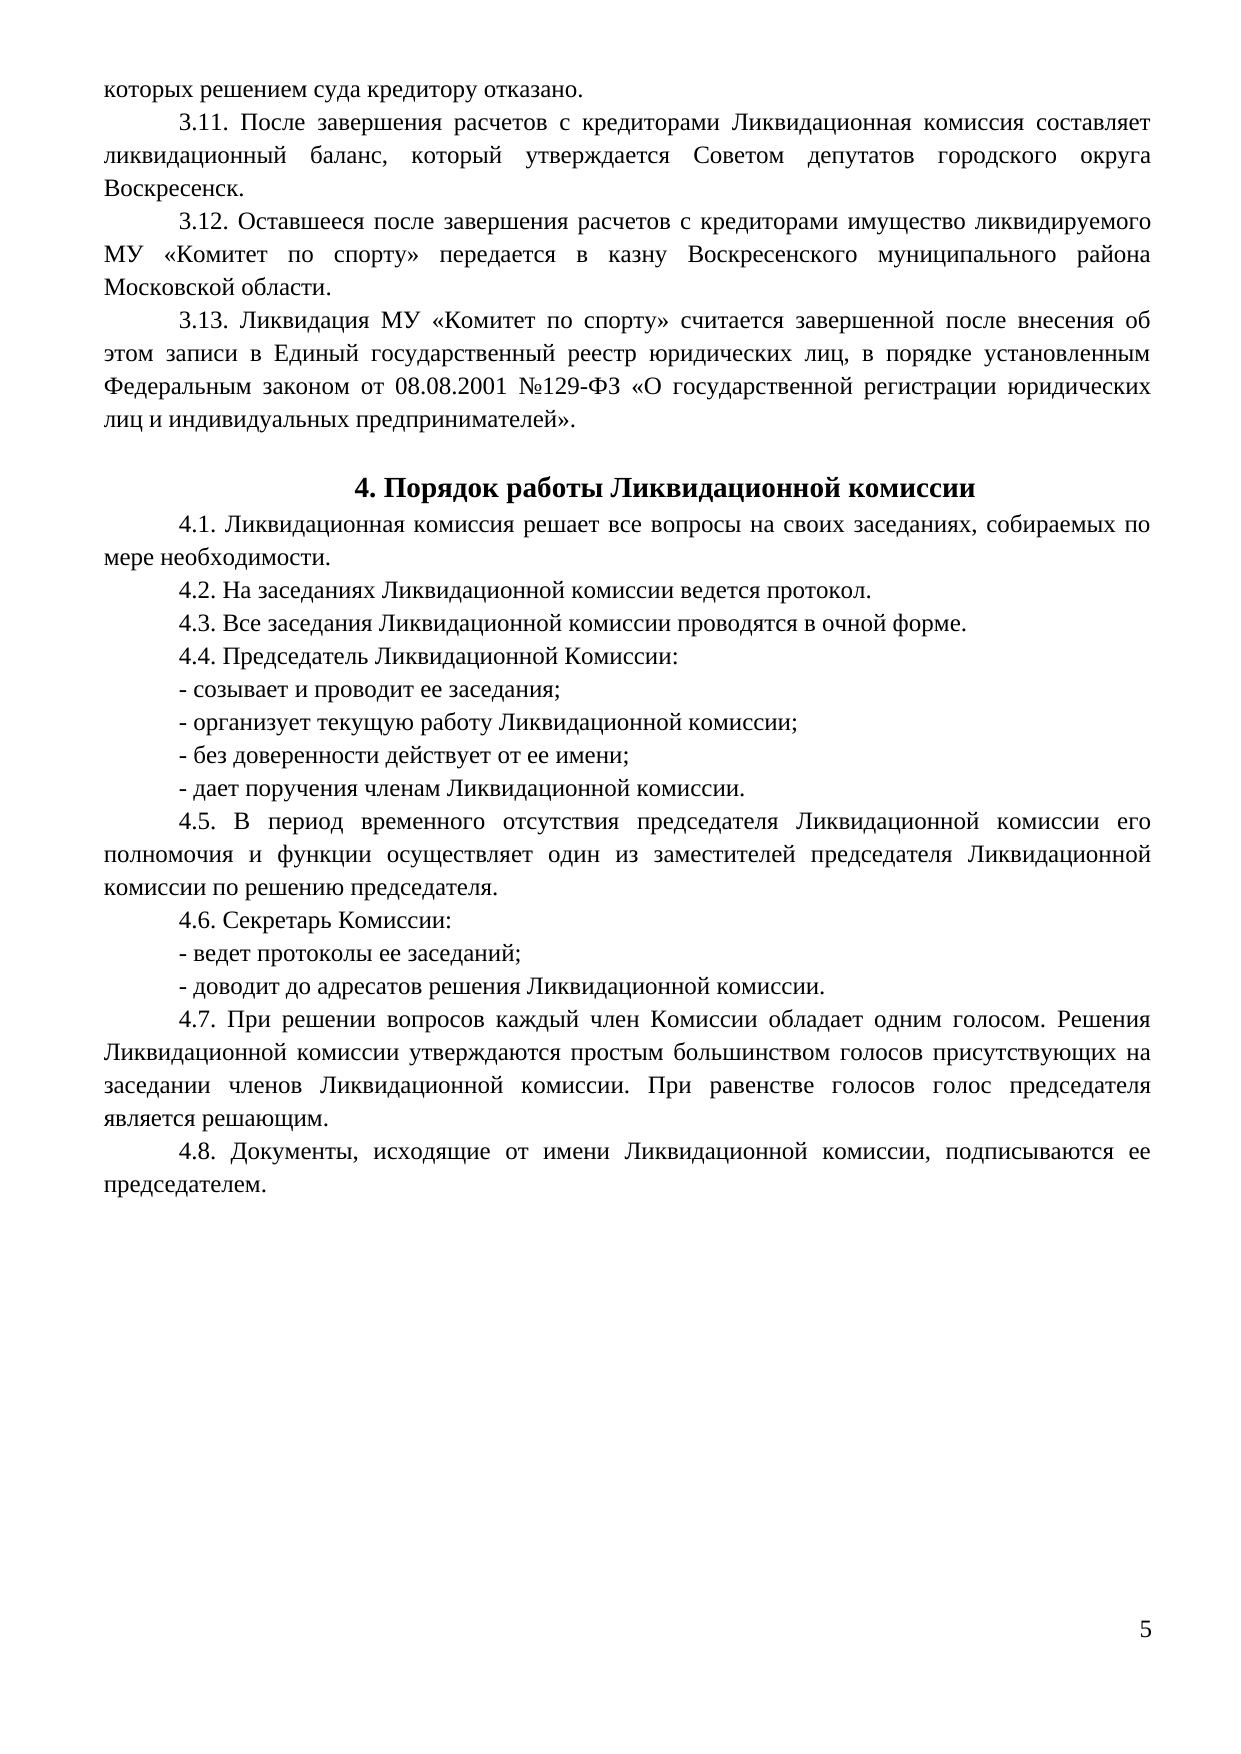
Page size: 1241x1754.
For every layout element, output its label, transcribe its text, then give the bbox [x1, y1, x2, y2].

text 3.13. Ликвидация МУ «Комитет по спорту» считается завершенной после внесения об этом записи в Единый государственный реестр юридических лиц, в порядке установленным Федеральным законом от 08.08.2001 №129-ФЗ «О государственной регистрации юридических лиц и индивидуальных предпринимателей». [103, 305, 1152, 433]
text 4.8. Документы, исходящие от имени Ликвидационной комиссии, подписываются ее председателем. [103, 1136, 1152, 1198]
text 4.2. На заседаниях Ликвидационной комиссии ведется протокол. [103, 575, 1152, 603]
text - созывает и проводит ее заседания; [103, 674, 1152, 702]
text - организует текущую работу Ликвидационной комиссии; [103, 707, 1152, 736]
text 4.5. В период временного отсутствия председателя Ликвидационной комиссии его полномочия и функции осуществляет один из заместителей председателя Ликвидационной комиссии по решению председателя. [103, 806, 1152, 901]
text 4.1. Ликвидационная комиссия решает все вопросы на своих заседаниях, собираемых по мере необходимости. [103, 509, 1152, 570]
text 4.3. Все заседания Ликвидационной комиссии проводятся в очной форме. [103, 608, 1152, 636]
text - без доверенности действует от ее имени; [103, 740, 1152, 768]
text - дает поручения членам Ликвидационной комиссии. [103, 773, 1152, 802]
text - ведет протоколы ее заседаний; [103, 938, 1152, 967]
text 4.7. При решении вопросов каждый член Комиссии обладает одним голосом. Решения Ликвидационной комиссии утверждаются простым большинством голосов присутствующих на заседании членов Ликвидационной комиссии. При равенстве голосов голос председателя является решающим. [103, 1004, 1152, 1132]
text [103, 74, 1152, 103]
text 3.11. После завершения расчетов с кредиторами Ликвидационная комиссия составляет ликвидационный баланс, который утверждается Советом депутатов городского округа Воскресенск. [103, 107, 1152, 202]
text 3.12. Оставшееся после завершения расчетов с кредиторами имущество ликвидируемого МУ «Комитет по спорту» передается в казну Воскресенского муниципального района Московской области. [103, 206, 1152, 301]
text 4. Порядок работы Ликвидационной комиссии [103, 470, 1152, 504]
text 4.6. Секретарь Комиссии: [103, 905, 1152, 934]
text 4.4. Председатель Ликвидационной Комиссии: [103, 641, 1152, 669]
text - доводит до адресатов решения Ликвидационной комиссии. [103, 971, 1152, 1000]
